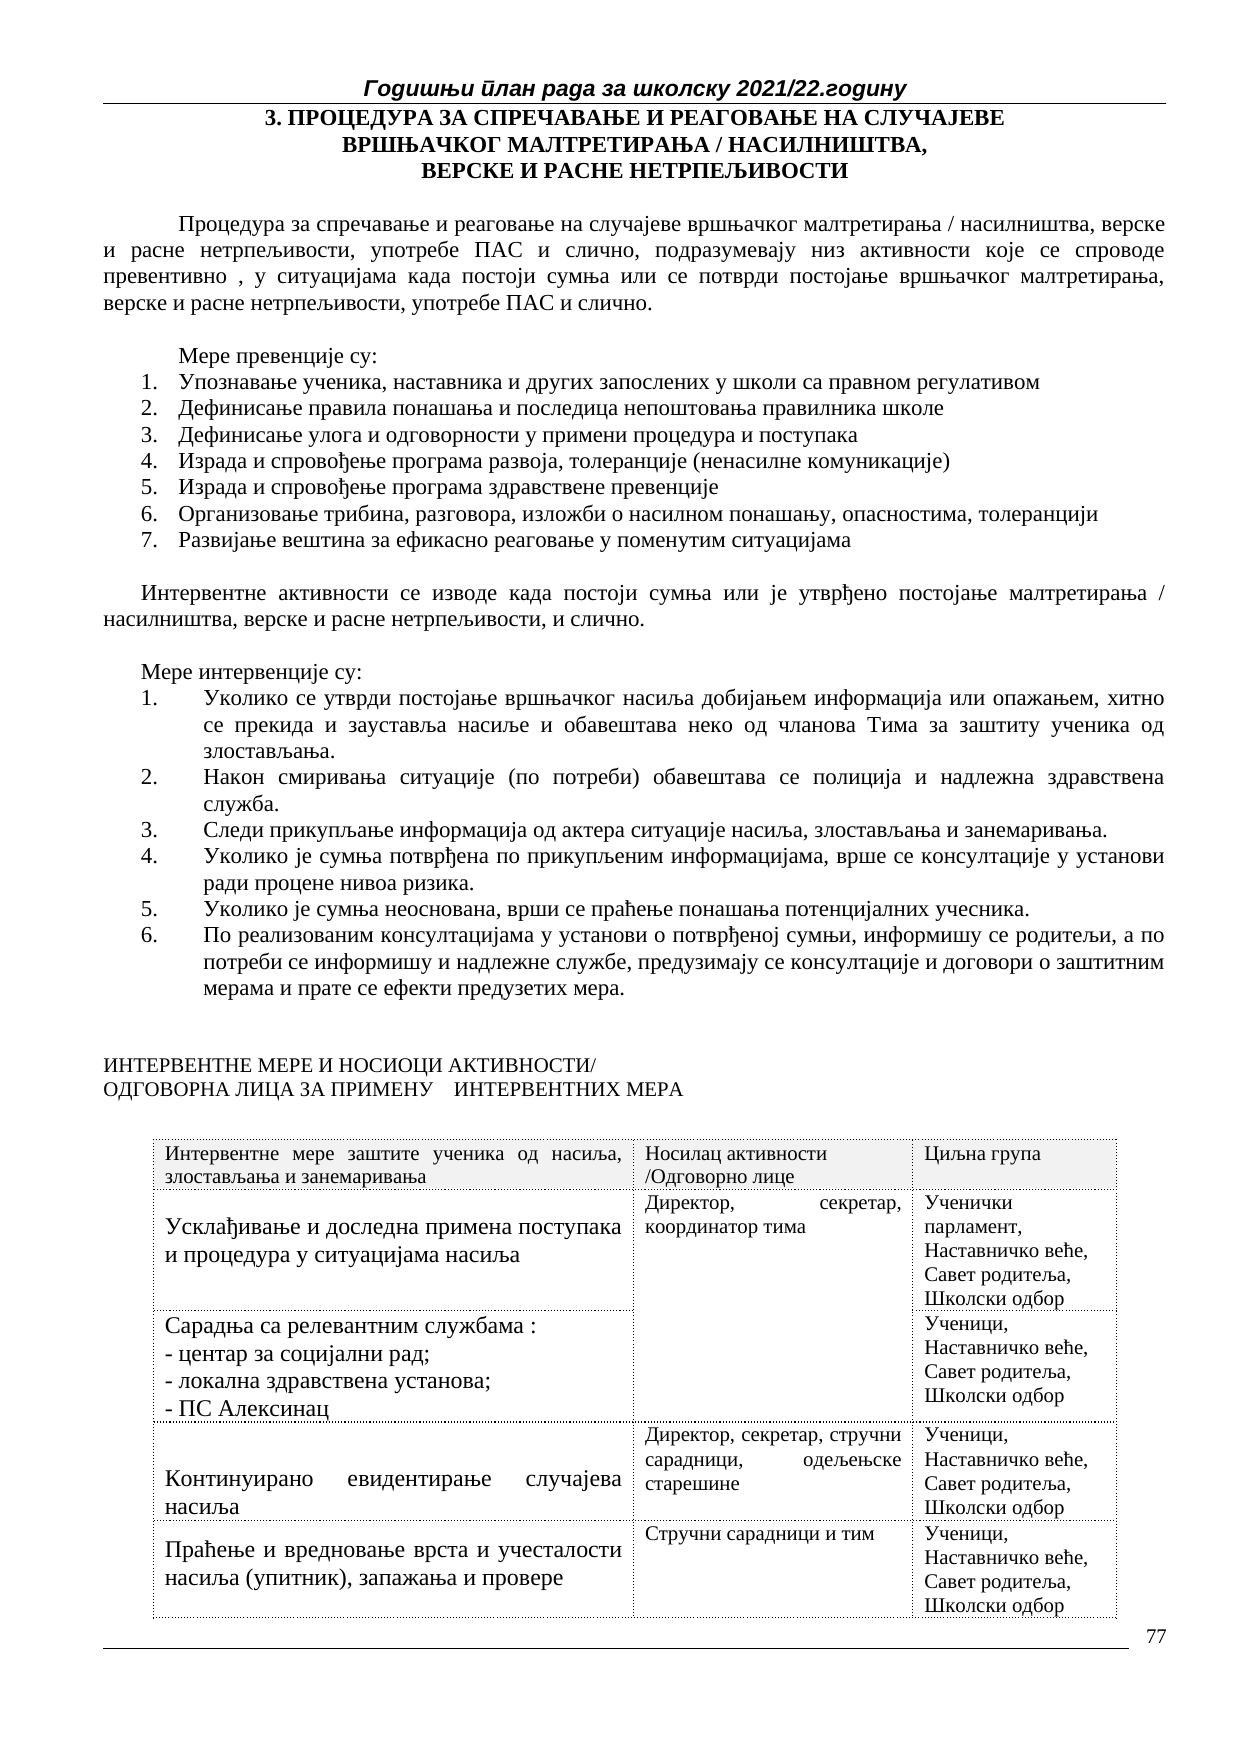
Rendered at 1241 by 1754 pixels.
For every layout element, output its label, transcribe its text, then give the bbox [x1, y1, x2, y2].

list Уколико се утврди постојање вршњачког насиља добијањем информација или опажањем, хитно се прекида и зауставља насиље и обавештава неко од чланова Тима за заштиту ученика од злостављања. [141, 684, 1166, 763]
text 3. ПРОЦЕДУРA ЗА СПРЕЧАВАЊЕ И РЕАГОВАЊЕ НА СЛУЧАЈЕВЕ [103, 104, 1166, 131]
list Развијање вештина за ефикасно реаговање у поменутим ситуацијама [141, 526, 1166, 552]
text ИНТЕРВЕНТНЕ МЕРЕ И НОСИОЦИ АКТИВНОСТИ/ [103, 1053, 1166, 1077]
text ВРШЊАЧКОГ МАЛТРЕТИРАЊА / НАСИЛНИШТВА, [103, 131, 1166, 157]
text Мере превенције су: [103, 342, 1166, 368]
list Након смиривања ситуације (по потреби) обавештава се полиција и надлежна здравствена служба. [141, 763, 1166, 816]
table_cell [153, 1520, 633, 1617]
text Интервентне активности се изводе када постоји сумња или је утврђено постојање малтретирања / насилништва, верске и расне нетрпељивости, и слично. [103, 579, 1166, 632]
list Организовање трибина, разговора, изложби о насилном понашању, опасностима, толеранцији [141, 500, 1166, 526]
list Уколико је сумња потврђена по прикупљеним информацијама, врше се консултације у установи ради процене нивоа ризика. [141, 842, 1166, 895]
list Дефинисање улога и одговорности у примени процедура и поступака [141, 421, 1166, 447]
list Дефинисање правила понашања и последица непоштовања правилника школе [141, 394, 1166, 421]
list Следи прикупљање информација од актера ситуације насиља, злостављања и занемаривања. [141, 816, 1166, 842]
text Процедурa за спречавање и реаговање на случајеве вршњачког малтретирања / насилништва, верске и расне нетрпељивости, употребе ПАС и слично, подразумевају низ активности које се спроводе превентивно , у ситуацијама када постоји сумња или се потврди постојање вршњачког малтретирања, верске и расне нетрпељивости, употребе ПАС и слично. [103, 210, 1166, 315]
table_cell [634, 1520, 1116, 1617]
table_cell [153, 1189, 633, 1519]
list Израда и спровођење програма здравствене превенције [141, 473, 1166, 500]
text ОДГОВОРНА ЛИЦА ЗА ПРИМЕНУ ИНТЕРВЕНТНИХ МЕРА [103, 1077, 1166, 1101]
list Израда и спровођење програма развоја, толеранције (ненасилне комуникације) [141, 447, 1166, 473]
list Уколико је сумња неоснована, врши се праћење понашања потенцијалних учесника. [141, 895, 1166, 921]
list Упознавање ученика, наставника и других запослених у школи са правном регулативом [141, 368, 1166, 394]
text ВЕРСКЕ И РАСНЕ НЕТРПЕЉИВОСТИ [103, 157, 1166, 183]
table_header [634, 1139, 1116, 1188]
list По реализованим консултацијама у установи о потврђеној сумњи, информишу се родитељи, а по потреби се информишу и надлежне службе, предузимају се консултације и договори о заштитним мерама и прате се ефекти предузетих мера. [141, 921, 1166, 1001]
text Мере интервенције су: [103, 658, 1166, 684]
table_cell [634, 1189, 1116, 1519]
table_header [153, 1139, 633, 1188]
